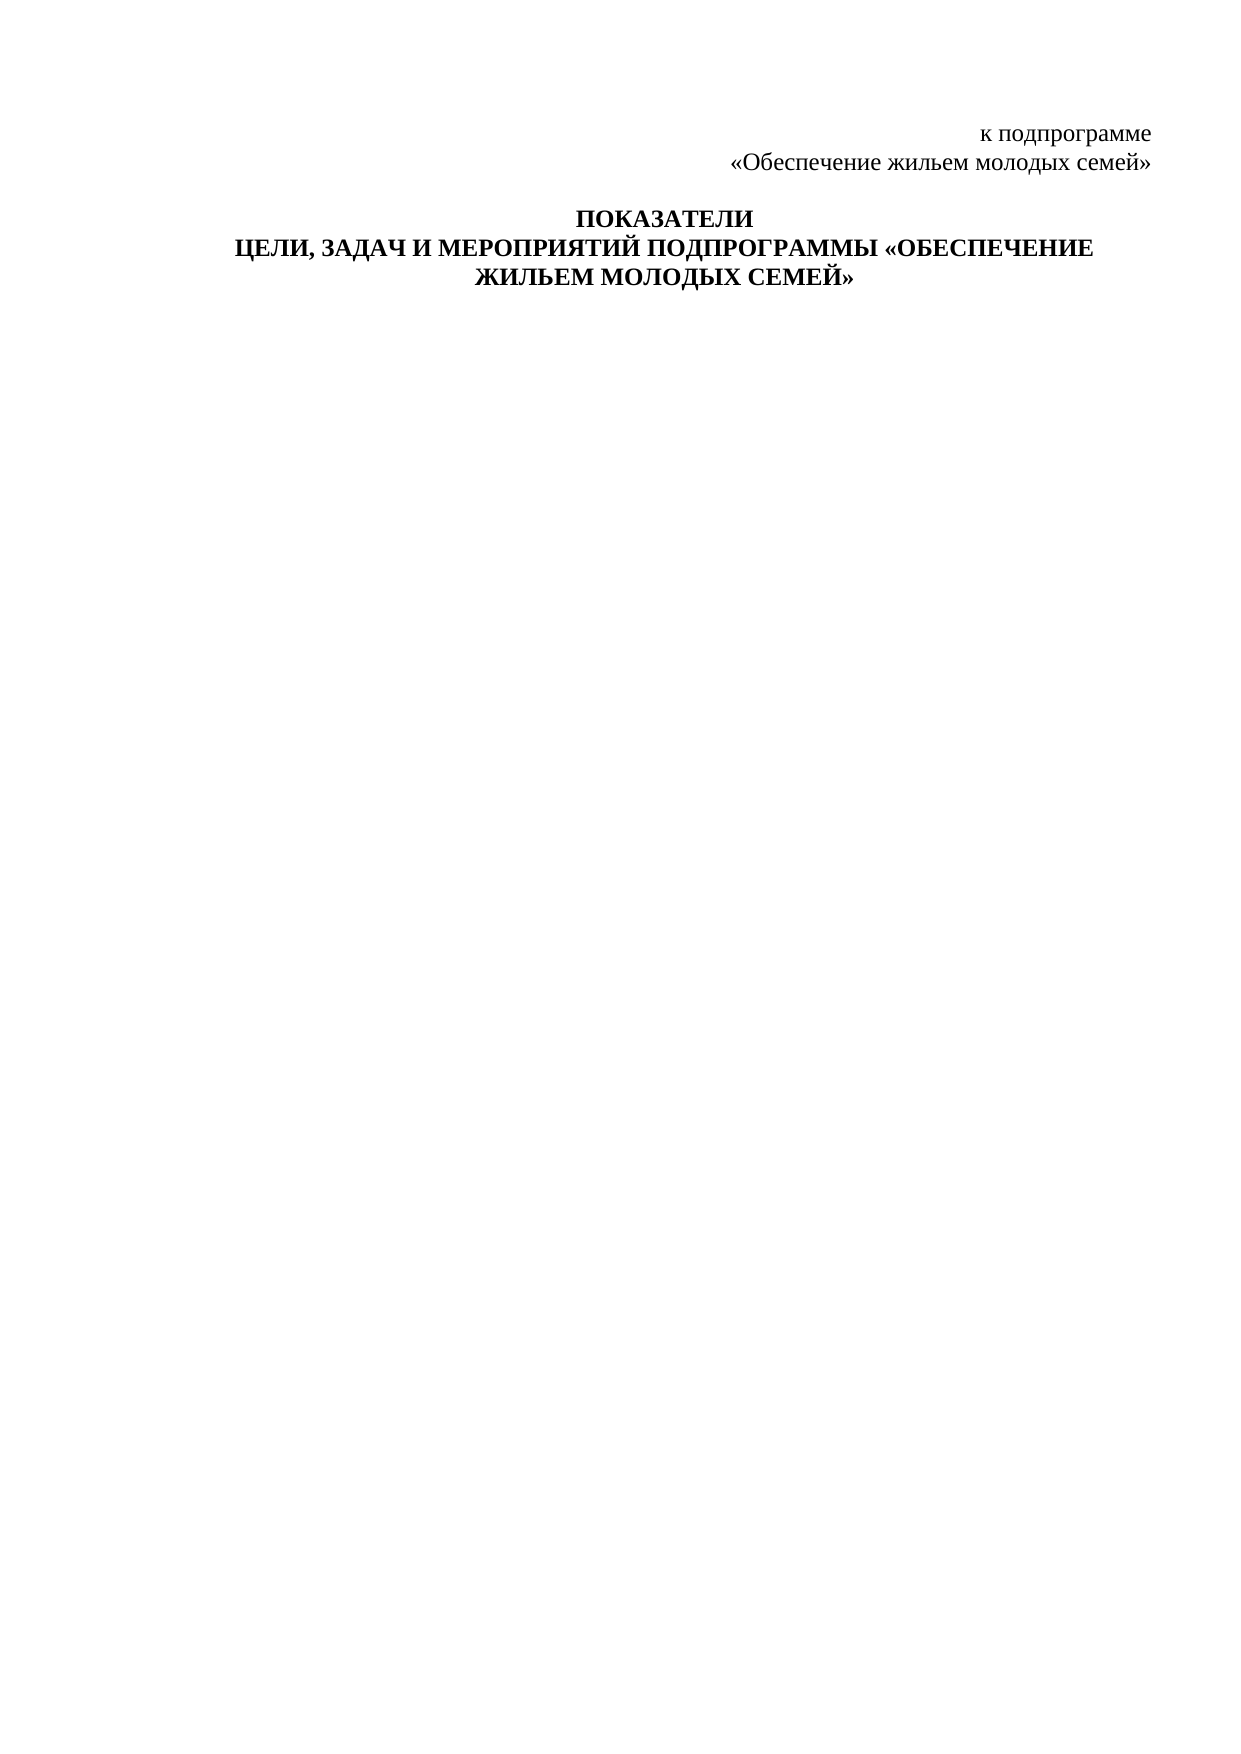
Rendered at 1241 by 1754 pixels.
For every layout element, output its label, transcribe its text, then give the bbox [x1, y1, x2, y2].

text к подпрограмме [177, 118, 1152, 147]
title ЖИЛЬЕМ МОЛОДЫХ СЕМЕЙ» [177, 262, 1152, 291]
text «Обеспечение жильем молодых семей» [177, 147, 1152, 176]
title ПОКАЗАТЕЛИ [177, 204, 1152, 233]
title ЦЕЛИ, ЗАДАЧ И МЕРОПРИЯТИЙ ПОДПРОГРАММЫ «ОБЕСПЕЧЕНИЕ [177, 233, 1152, 262]
